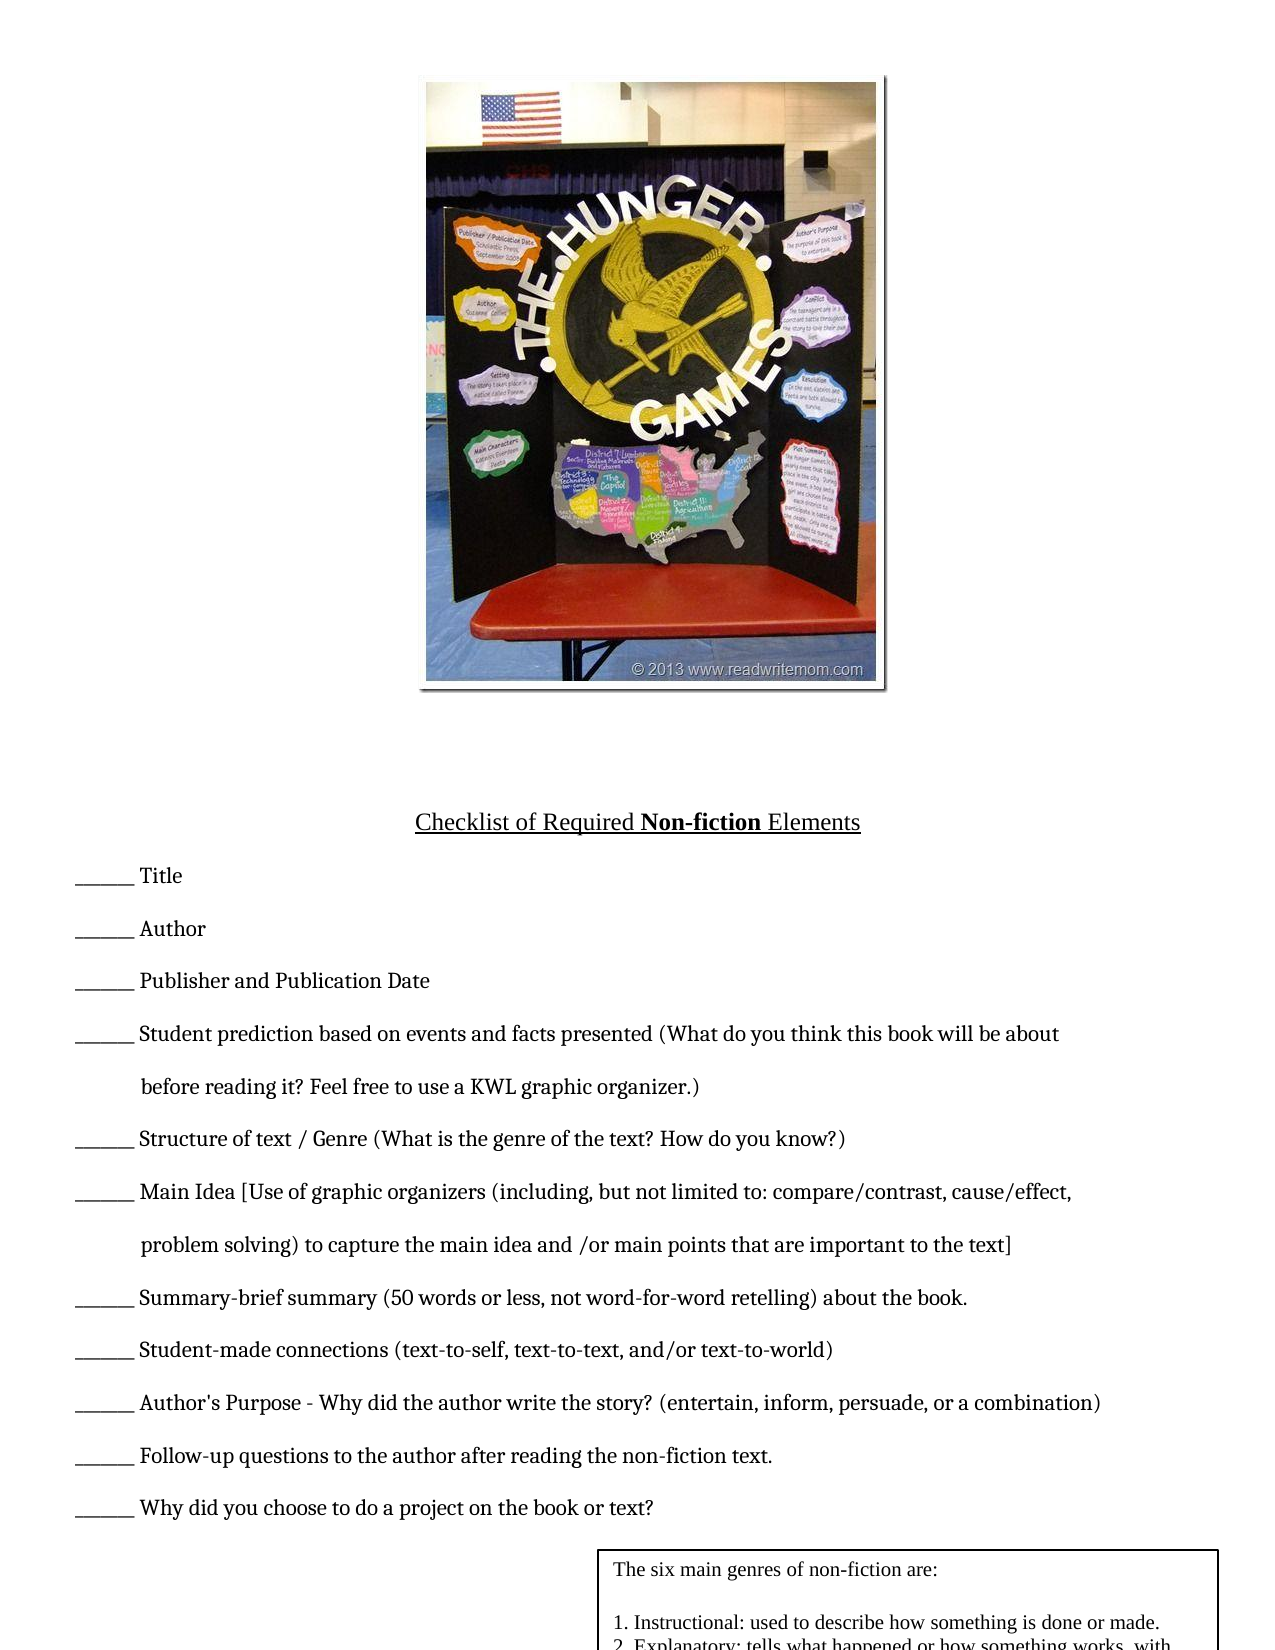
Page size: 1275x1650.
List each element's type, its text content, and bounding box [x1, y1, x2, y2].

text _______ Author [75, 915, 1200, 942]
text before reading it? Feel free to use a KWL graphic organizer.) [75, 1073, 1200, 1100]
text _______ Student prediction based on events and facts presented (What do you think this book will be about [75, 1021, 1200, 1047]
text _______ Main Idea [Use of graphic organizers (including, but not limited to: compare/contrast, cause/effect, [75, 1179, 1200, 1205]
picture [418, 75, 888, 693]
text _______ Publisher and Publication Date [75, 968, 1200, 994]
text Checklist of Required Non-fiction Elements [75, 807, 1200, 836]
text _______ Student-made connections (text-to-self, text-to-text, and/or text-to-world) [75, 1337, 1200, 1363]
text _______ Why did you choose to do a project on the book or text? [75, 1495, 1200, 1521]
text _______ Summary-brief summary (50 words or less, not word-for-word retelling) about the book. [75, 1284, 1200, 1311]
text _______ Title [75, 863, 1200, 889]
text _______ Follow-up questions to the author after reading the non-fiction text. [75, 1442, 1200, 1469]
text problem solving) to capture the main idea and /or main points that are important to the text] [75, 1232, 1200, 1258]
text _______ Structure of text / Genre (What is the genre of the text? How do you know?) [75, 1126, 1200, 1152]
text _______ Author's Purpose - Why did the author write the story? (entertain, inform, persuade, or a combination) [75, 1390, 1200, 1416]
